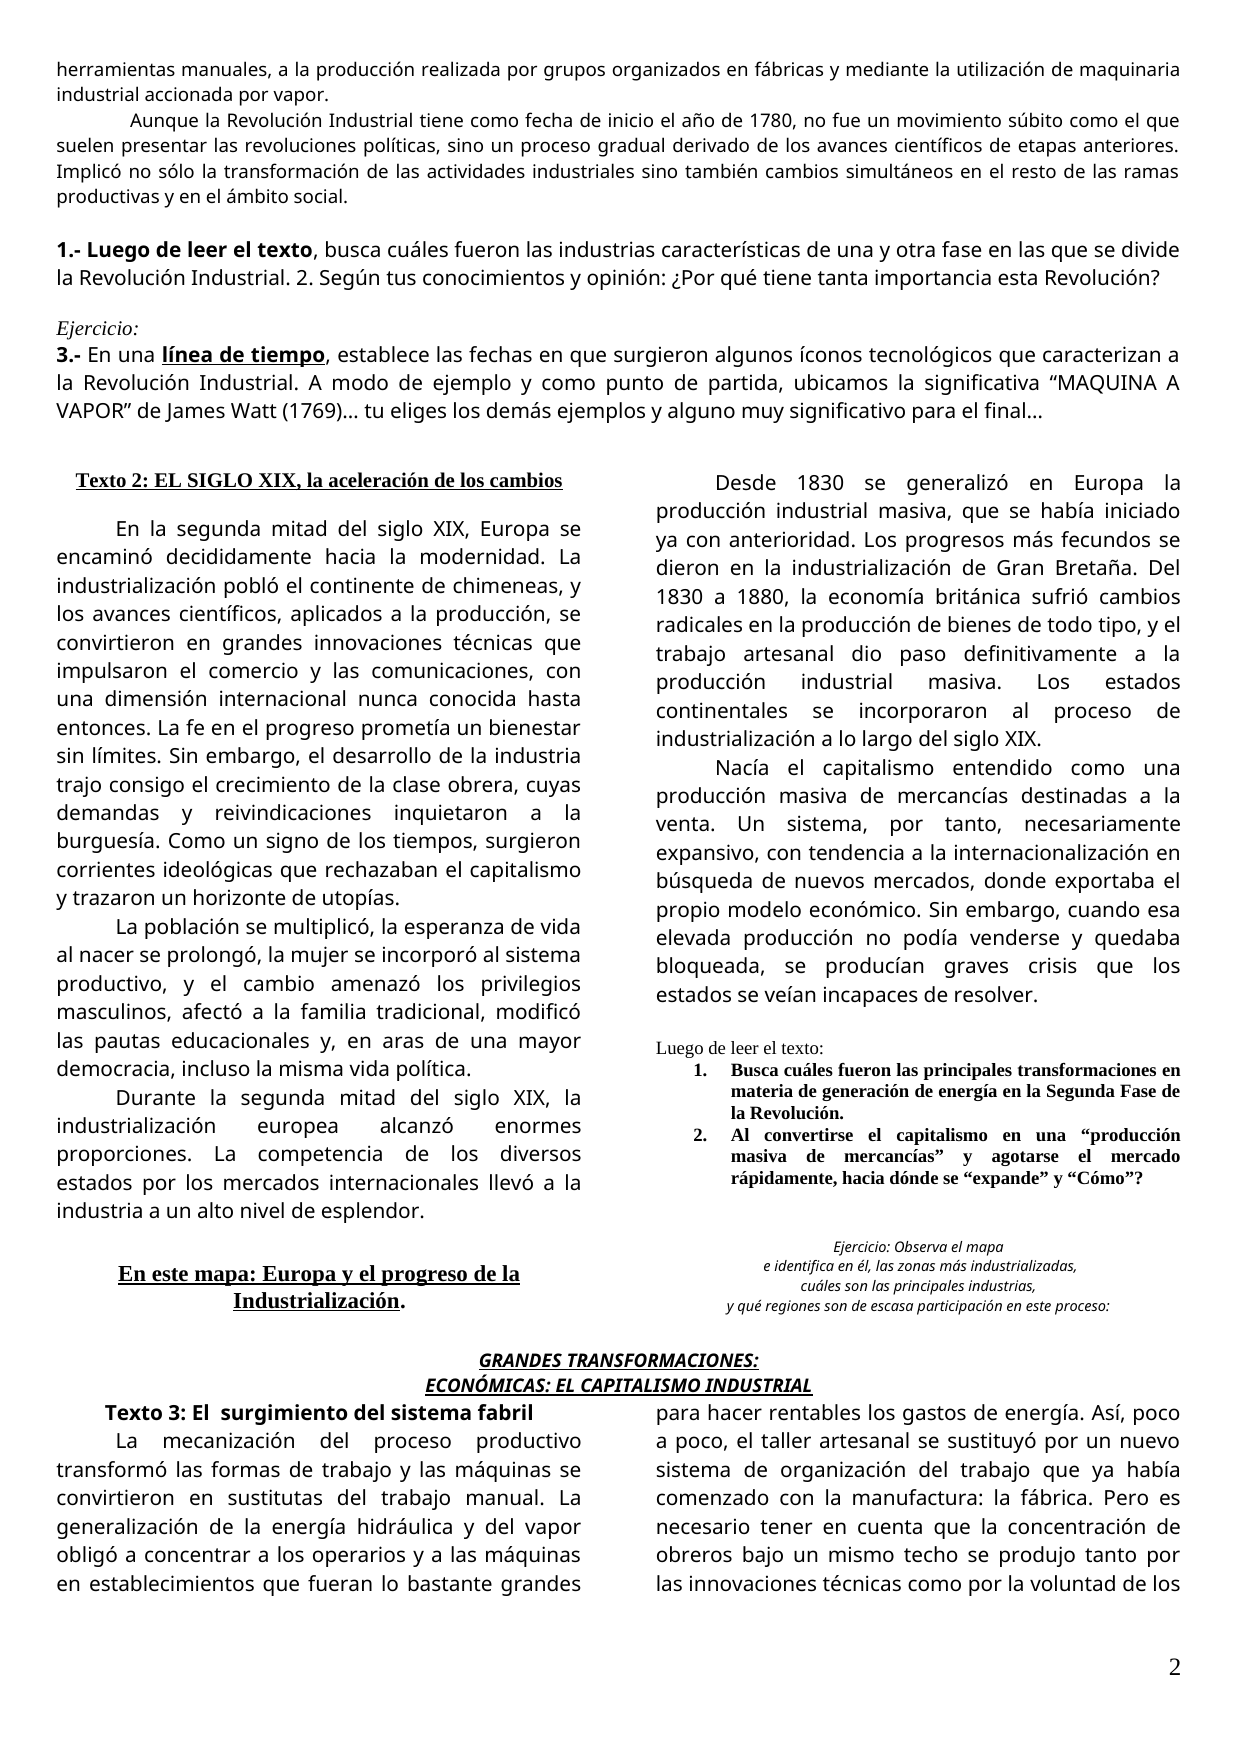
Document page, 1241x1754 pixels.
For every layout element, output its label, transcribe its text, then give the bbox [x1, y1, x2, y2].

text Texto 2: EL SIGLO XIX, la aceleración de los cambios [56, 468, 582, 492]
text Ejercicio: Observa el mapa [656, 1236, 1181, 1256]
list Al convertirse el capitalismo en una “producción masiva de mercancías” y agotarse el mercado rápidamente, hacia dónde se “expande” y “Cómo”? [693, 1123, 1181, 1188]
text y qué regiones son de escasa participación en este proceso: [656, 1296, 1181, 1316]
text Durante la segunda mitad del siglo XIX, la industrialización europea alcanzó enormes proporciones. La competencia de los diversos estados por los mercados internacionales llevó a la industria a un alto nivel de esplendor. [56, 1083, 582, 1225]
text Texto 3: El surgimiento del sistema fabril [56, 1398, 582, 1427]
text En la segunda mitad del siglo XIX, Europa se encaminó decididamente hacia la modernidad. La industrialización pobló el continente de chimeneas, y los avances científicos, aplicados a la producción, se convirtieron en grandes innovaciones técnicas que impulsaron el comercio y las comunicaciones, con una dimensión internacional nunca conocida hasta entonces. La fe en el progreso prometía un bienestar sin límites. Sin embargo, el desarrollo de la industria trajo consigo el crecimiento de la clase obrera, cuyas demandas y reivindicaciones inquietaron a la burguesía. Como un signo de los tiempos, surgieron corrientes ideológicas que rechazaban el capitalismo y trazaron un horizonte de utopías. [56, 514, 582, 912]
list Busca cuáles fueron las principales transformaciones en materia de generación de energía en de la Revolución. [693, 1059, 1181, 1123]
text GRANDES TRANSFORMACIONES: [56, 1347, 1181, 1373]
text e identifica en él, las zonas más industrializadas, [656, 1256, 1181, 1276]
text En este mapa: Europa y el progreso de [56, 1260, 582, 1313]
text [56, 1427, 582, 1597]
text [56, 56, 1181, 107]
text Nacía el capitalismo entendido como una producción masiva de mercancías destinadas a la venta. Un sistema, por tanto, necesariamente expansivo, con tendencia a la internacionalización en búsqueda de nuevos mercados, donde exportaba el propio modelo económico. Sin embargo, cuando esa elevada producción no podía venderse y quedaba bloqueada, se producían graves crisis que los estados se veían incapaces de resolver. [656, 753, 1181, 1008]
text Ejercicio: [56, 316, 1181, 340]
text Desde 1830 se generalizó en Europa la producción industrial masiva, que se había iniciado ya con anterioridad. Los progresos más fecundos se dieron en la industrialización de Gran Bretaña. Del 1880, la economía británica sufrió cambios radicales en la producción de bienes de todo tipo, y el trabajo artesanal dio paso definitivamente a la producción industrial masiva. Los estados continentales se incorporaron al proceso de industrialización a lo largo del siglo XIX. [656, 468, 1181, 753]
text cuáles son las principales industrias, [656, 1276, 1181, 1296]
text 1.- Luego de leer el texto, busca cuáles fueron las industrias características de una y otra fase en las que se divide 2. Según tus conocimientos y opinión: ¿Por qué tiene tanta importancia esta Revolución? [56, 235, 1181, 292]
text Luego de leer el texto: [656, 1037, 1181, 1059]
text Aunque tiene como fecha de inicio el año de 1780, no fue un movimiento súbito como el que suelen presentar las revoluciones políticas, sino un proceso gradual derivado de los avances científicos de etapas anteriores. Implicó no sólo la transformación de las actividades industriales sino también cambios simultáneos en el resto de las ramas productivas y en el ámbito social. [56, 107, 1181, 209]
text 3.- En una línea de tiempo, establece las fechas en que surgieron algunos íconos tecnológicos que caracterizan a A modo de ejemplo y como punto de partida, ubicamos la significativa “MAQUINA A VAPOR” de James Watt (1769)… tu eliges los demás ejemplos y alguno muy significativo para el final… [56, 340, 1181, 425]
text La población se multiplicó, la esperanza de vida al nacer se prolongó, la mujer se incorporó al sistema productivo, y el cambio amenazó los privilegios masculinos, afectó a la familia tradicional, modificó las pautas educacionales y, en aras de una mayor democracia, incluso la misma vida política. [56, 912, 582, 1083]
text ECONÓMICAS: EL CAPITALISMO INDUSTRIAL [56, 1373, 1181, 1398]
